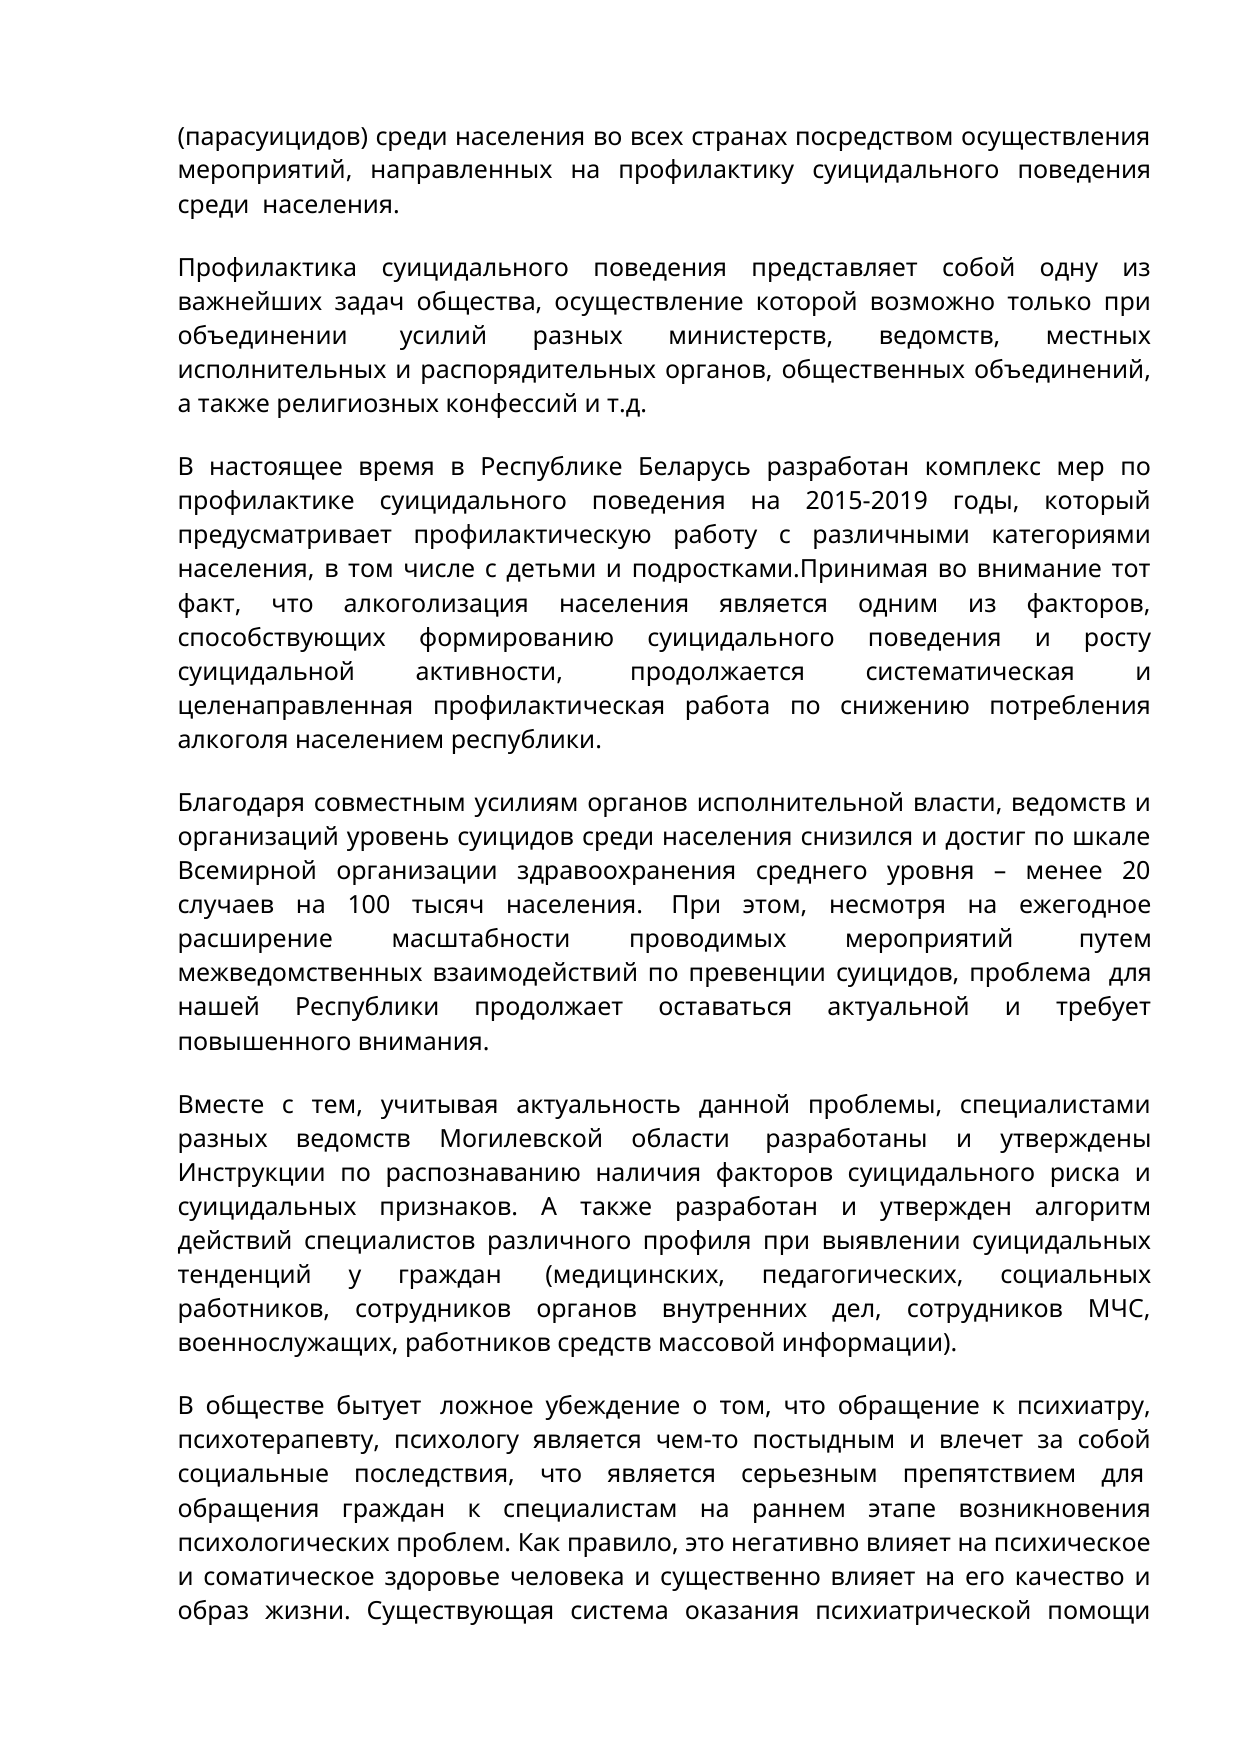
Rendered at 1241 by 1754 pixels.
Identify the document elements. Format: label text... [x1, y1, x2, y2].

text Профилактика суицидального поведения представляет собой одну из важнейших задач общества, осуществление которой возможно только при объединении усилий разных министерств, ведомств, местных исполнительных и распорядительных органов, общественных объединений, а также религиозных конфессий и т.д. [177, 249, 1152, 420]
text Благодаря совместным усилиям органов исполнительной власти, ведомств и организаций уровень суицидов среди населения снизился и достиг по шкале Всемирной организации здравоохранения среднего уровня – менее 20 случаев на 100 тысяч населения. При этом, несмотря на ежегодное расширение масштабности проводимых мероприятий путем межведомственных взаимодействий по превенции суицидов, проблема для нашей Республики продолжает оставаться актуальной и требует повышенного внимания. [177, 785, 1152, 1057]
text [177, 1388, 1152, 1626]
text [177, 118, 1152, 220]
text Вместе с тем, учитывая актуальность данной проблемы, специалистами разных ведомств Могилевской области разработаны и утверждены Инструкции по распознаванию наличия факторов суицидального риска и суицидальных признаков. А также разработан и утвержден алгоритм действий специалистов различного профиля при выявлении суицидальных тенденций у граждан (медицинских, педагогических, социальных работников, сотрудников органов внутренних дел, сотрудников МЧС, военнослужащих, работников средств массовой информации). [177, 1086, 1152, 1359]
text В настоящее время в Республике Беларусь разработан комплекс мер по профилактике суицидального поведения на 2015-2019 годы, который предусматривает профилактическую работу с различными категориями населения, в том числе с детьми и подростками.Принимая во внимание тот факт, что алкоголизация населения является одним из факторов, способствующих формированию суицидального поведения и росту суицидальной активности, продолжается систематическая и целенаправленная профилактическая работа по снижению потребления алкоголя населением республики. [177, 449, 1152, 756]
